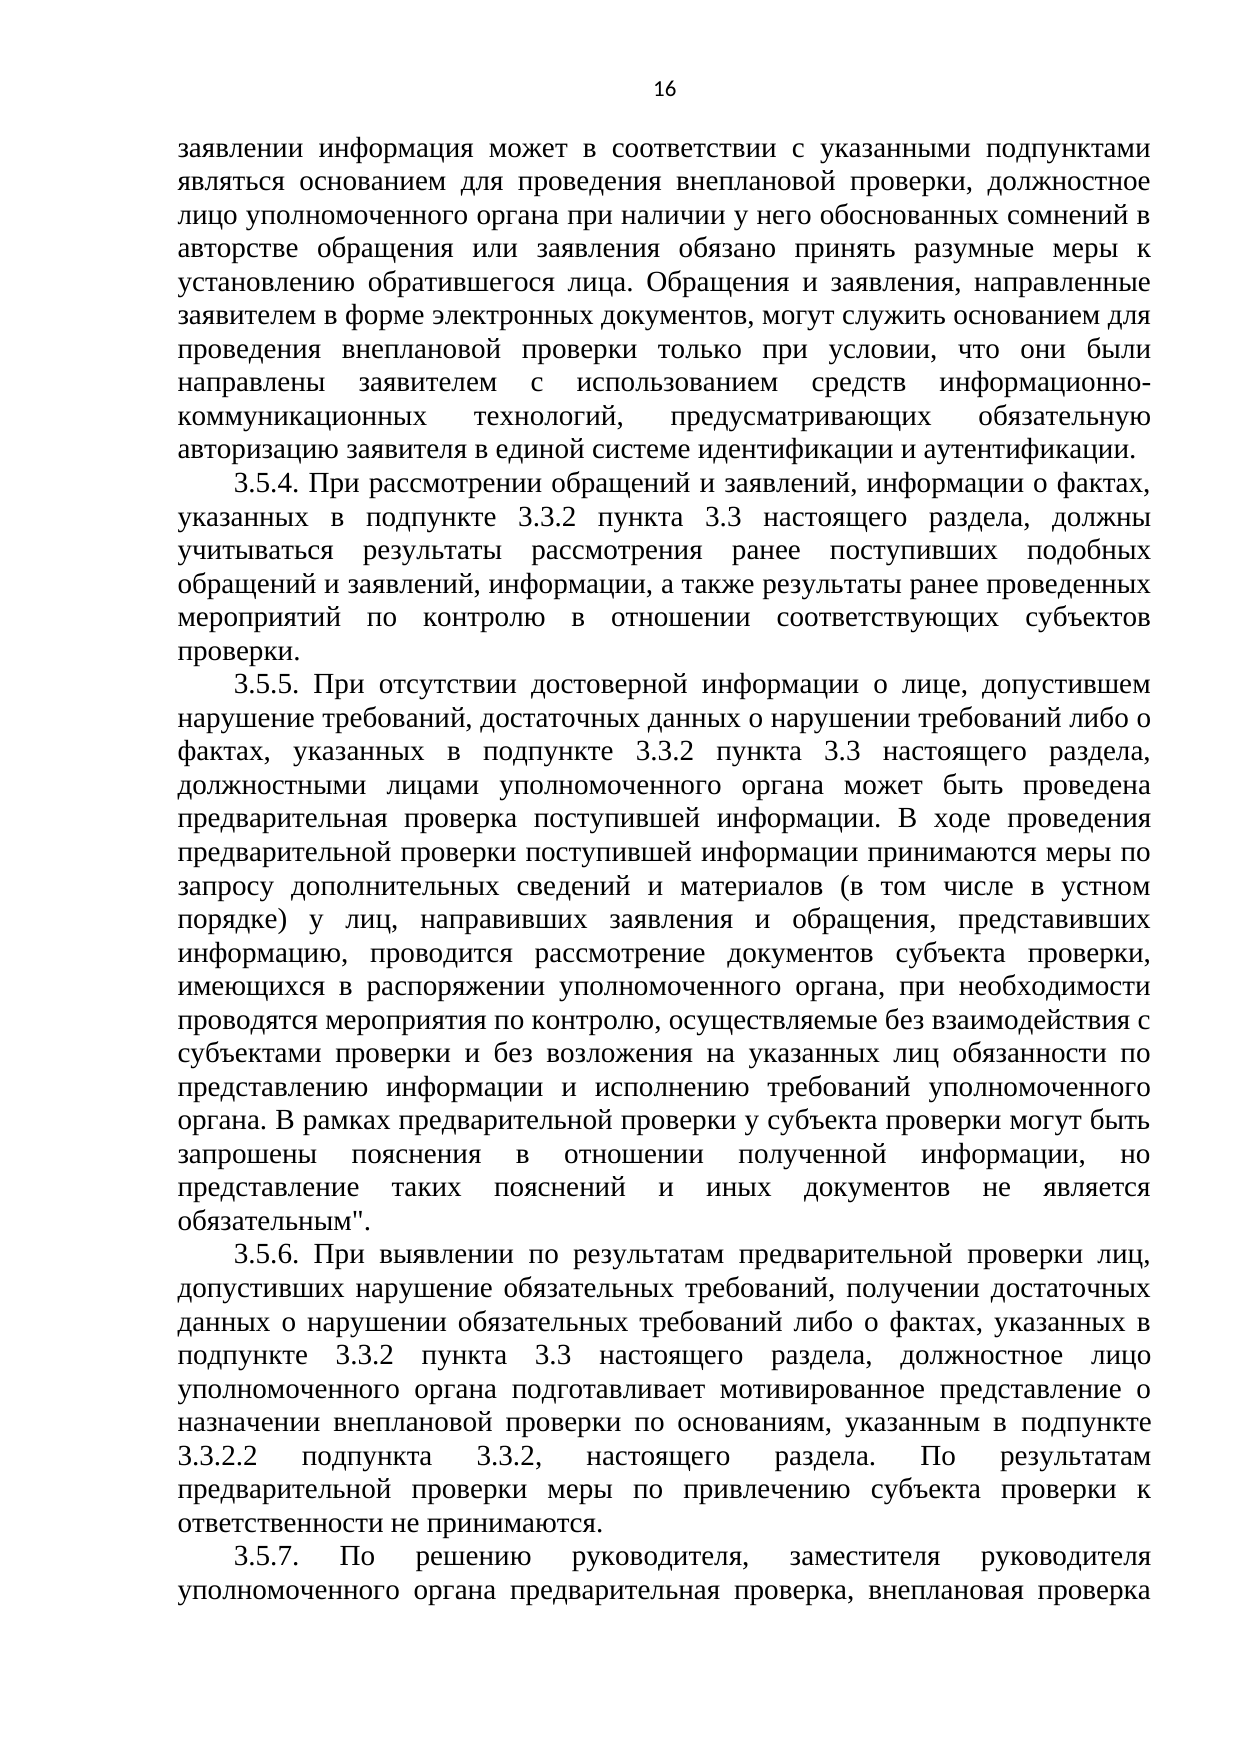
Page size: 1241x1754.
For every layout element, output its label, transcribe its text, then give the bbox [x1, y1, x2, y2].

text 3.5.4. При рассмотрении обращений и заявлений, информации о фактах, указанных в подпункте 3.3.2 пункта 3.3 настоящего раздела, должны учитываться результаты рассмотрения ранее поступивших подобных обращений и заявлений, информации, а также результаты ранее проведенных мероприятий по контролю в отношении соответствующих субъектов проверки. [177, 465, 1152, 666]
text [177, 1538, 1152, 1606]
text 3.5.5. При отсутствии достоверной информации о лице, допустившем нарушение требований, достаточных данных о нарушении требований либо о фактах, указанных в подпункте 3.3.2 пункта 3.3 настоящего раздела, должностными лицами уполномоченного органа может быть проведена предварительная проверка поступившей информации. В ходе проведения предварительной проверки поступившей информации принимаются меры по запросу дополнительных сведений и материалов (в том числе в устном порядке) у лиц, направивших заявления и обращения, представивших информацию, проводится рассмотрение документов субъекта проверки, имеющихся в распоряжении уполномоченного органа, при необходимости проводятся мероприятия по контролю, осуществляемые без взаимодействия с субъектами проверки и без возложения на указанных лиц обязанности по представлению информации и исполнению требований уполномоченного органа. В рамках предварительной проверки у субъекта проверки могут быть запрошены пояснения в отношении полученной информации, но представление таких пояснений и иных документов не является обязательным". [177, 666, 1152, 1237]
text 3.5.6. При выявлении по результатам предварительной проверки лиц, допустивших нарушение обязательных требований, получении достаточных данных о нарушении обязательных требований либо о фактах, указанных в подпункте 3.3.2 пункта 3.3 настоящего раздела, должностное лицо уполномоченного органа подготавливает мотивированное представление о назначении внеплановой проверки по основаниям, указанным в подпункте 3.3.2.2 подпункта 3.3.2, настоящего раздела. По результатам предварительной проверки меры по привлечению субъекта проверки к ответственности не принимаются. [177, 1237, 1152, 1538]
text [177, 130, 1152, 465]
